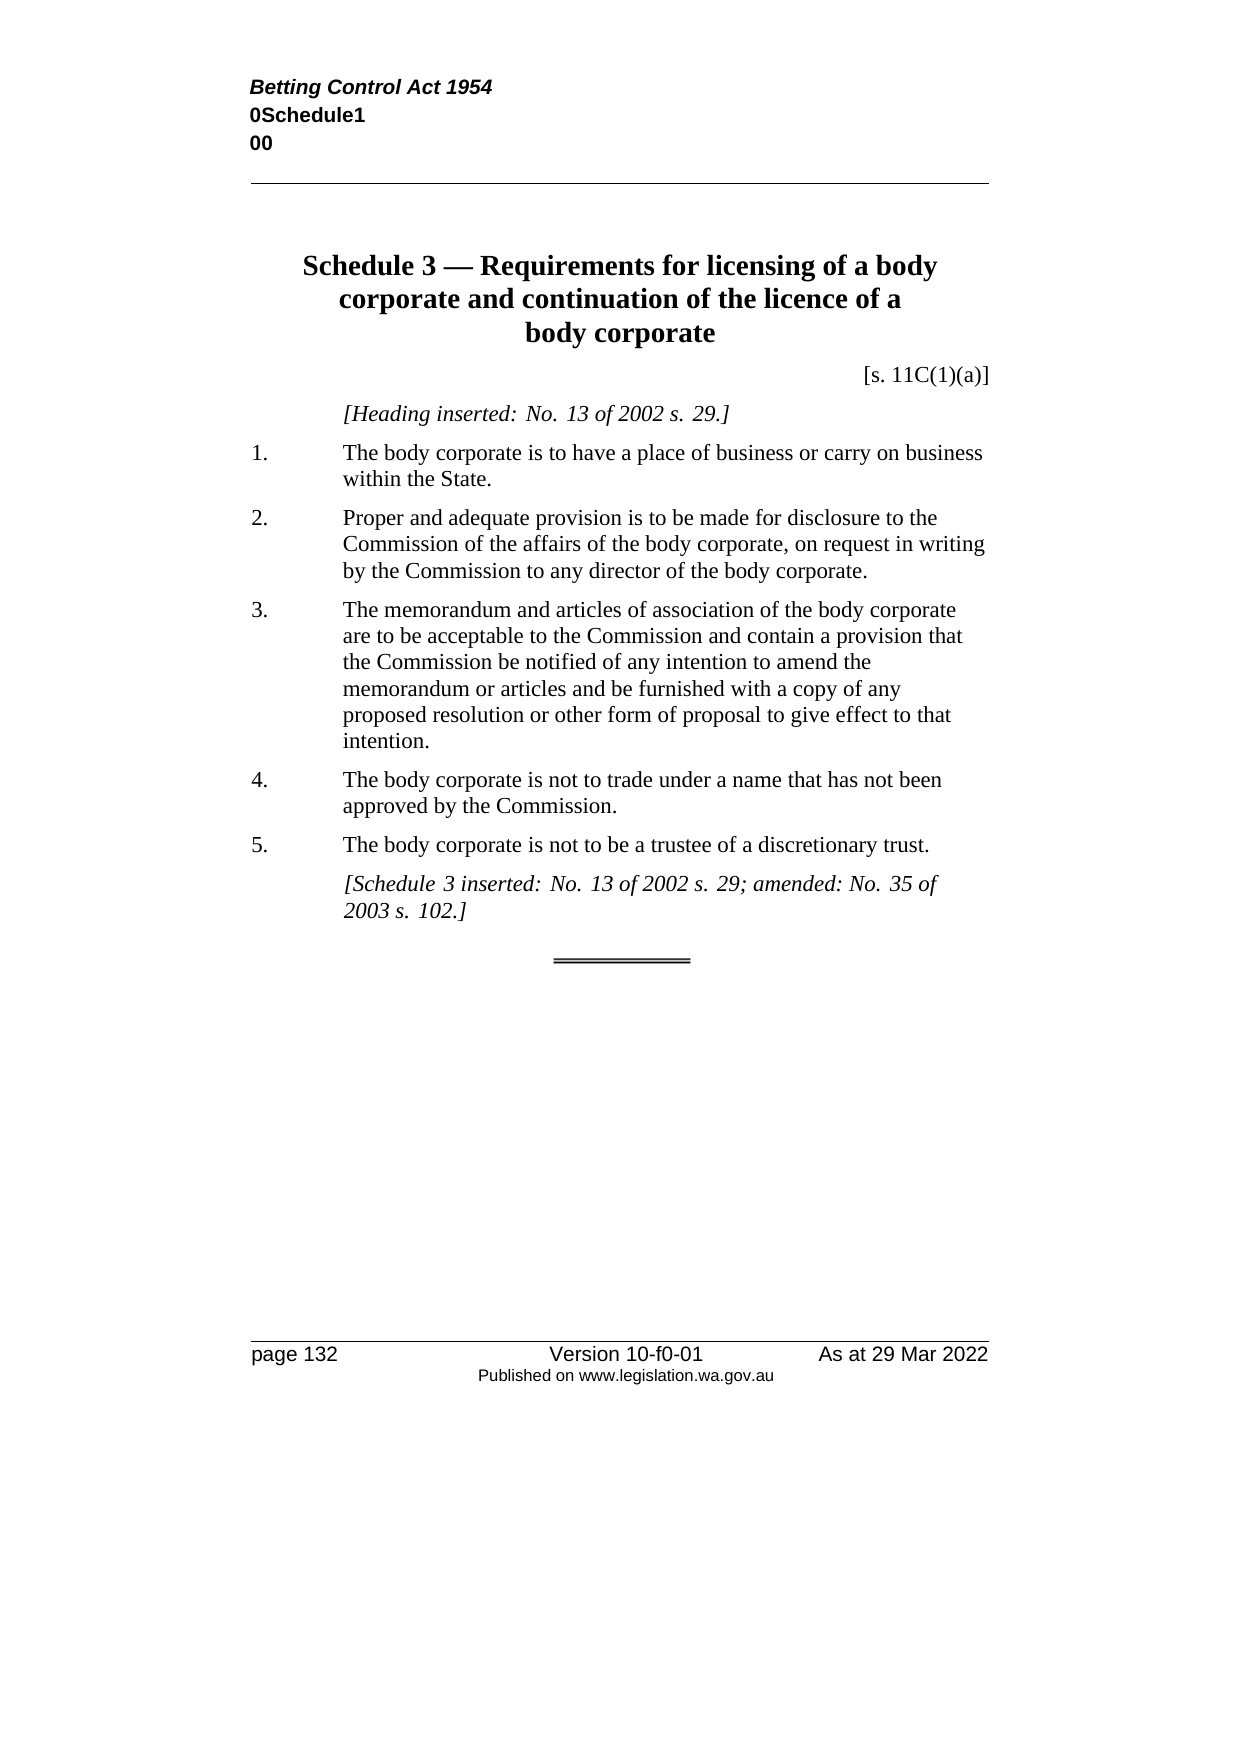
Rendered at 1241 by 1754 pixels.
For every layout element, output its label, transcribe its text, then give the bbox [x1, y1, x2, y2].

text 1. The body corporate is to have a place of business or carry on business within the State. [251, 439, 989, 492]
subtitle [Heading inserted: No. 13 of 2002 s. 29.] [251, 400, 989, 426]
text [Schedule 3 inserted: No. 13 of 2002 s. 29; amended: No. 35 of 2003 s. 102.] [251, 870, 989, 923]
text [s. 11C(1)(a)] [251, 361, 989, 387]
subtitle Schedule 3 — Requirements for licensing of a body corporate and continuation of the licence of a body corporate [251, 248, 989, 349]
text 2. Proper and adequate provision is to be made for disclosure to the Commission of the affairs of the body corporate, on request in writing by the Commission to any director of the body corporate. [251, 504, 989, 583]
text 3. The memorandum and articles of association of the body corporate are to be acceptable to the Commission and contain a provision that the Commission be notified of any intention to amend the memorandum or articles and be furnished with a copy of any proposed resolution or other form of proposal to give effect to that intention. [251, 596, 989, 754]
text 4. The body corporate is not to trade under a name that has not been approved by the Commission. [251, 766, 989, 819]
text 5. The body corporate is not to be a trustee of a discretionary trust. [251, 831, 989, 858]
picture [543, 948, 697, 977]
